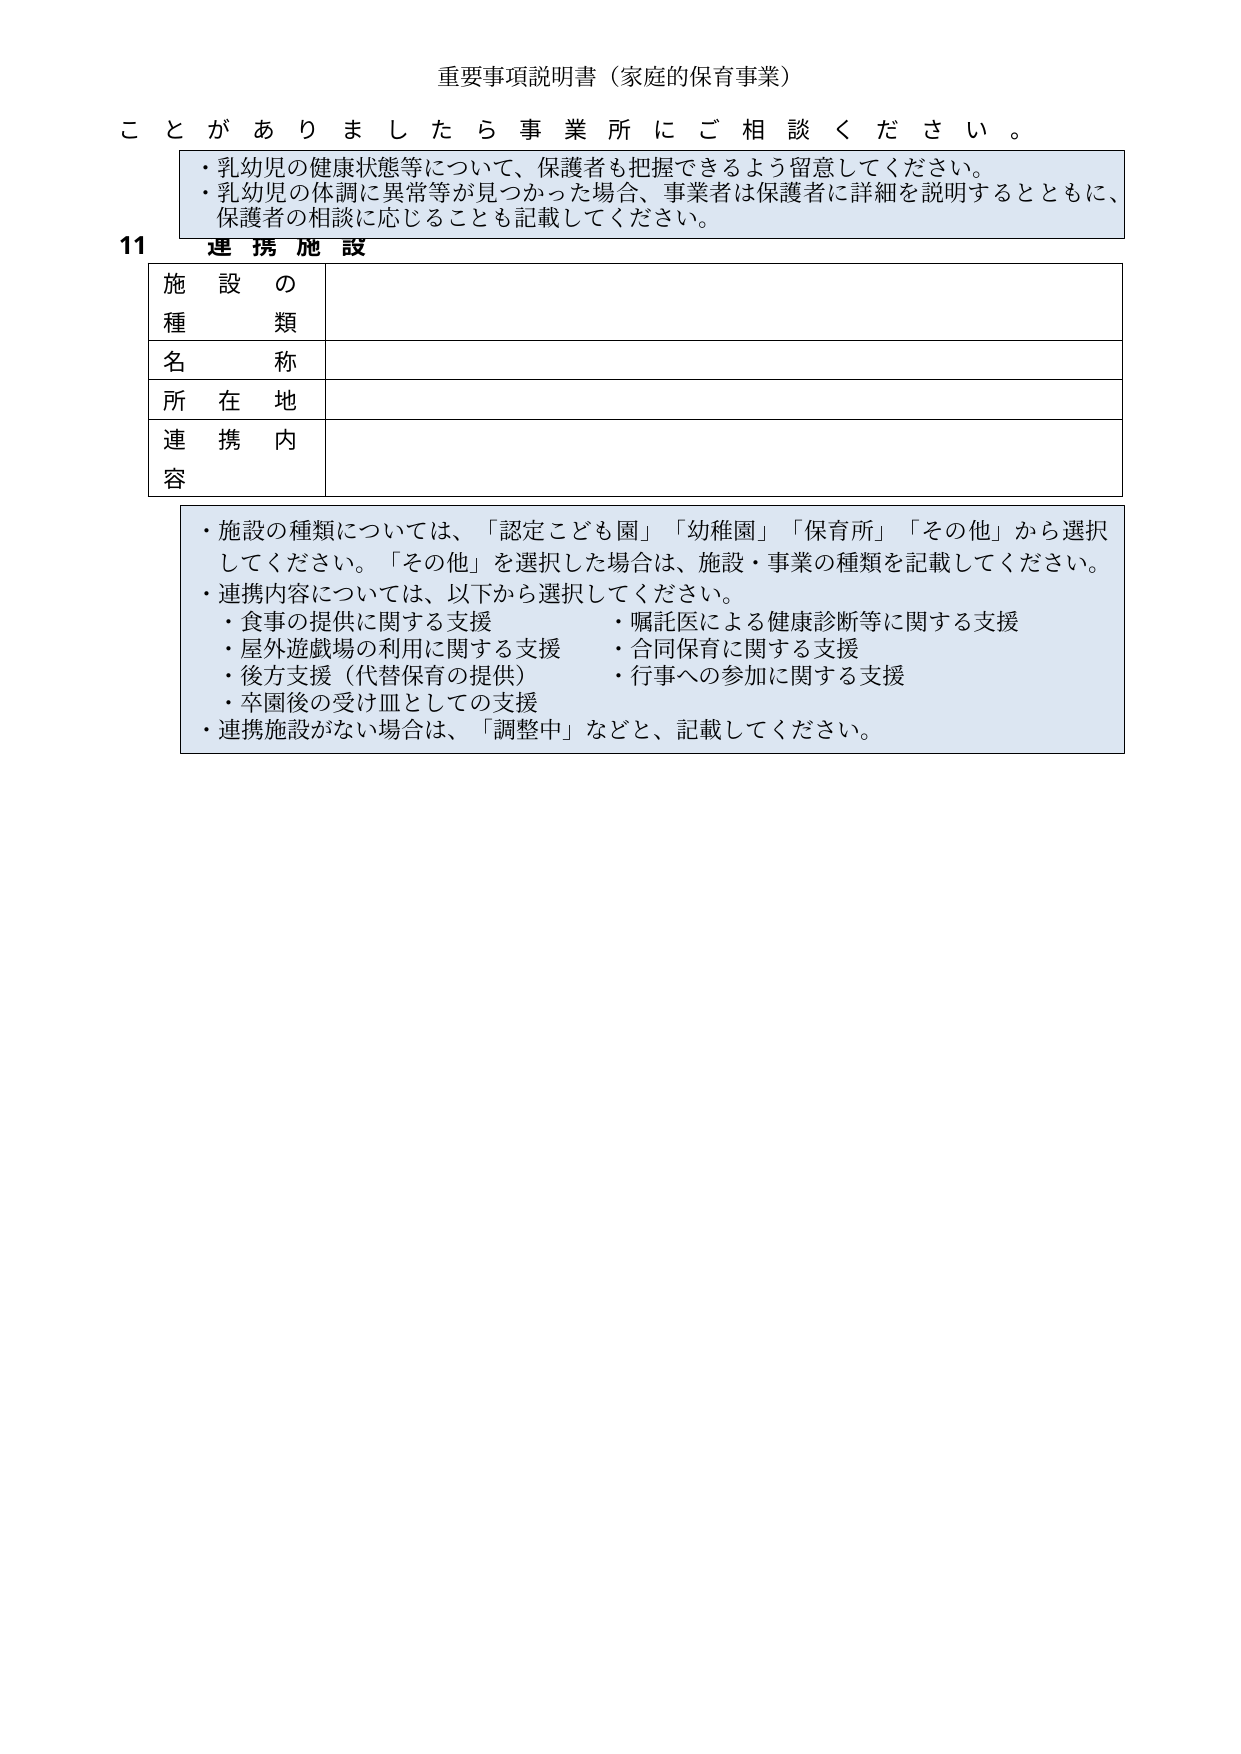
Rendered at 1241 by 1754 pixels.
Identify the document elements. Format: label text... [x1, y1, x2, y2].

table_cell 名称 [149, 341, 325, 379]
table_header 施設の種類 [149, 264, 325, 340]
table_cell 連携内容 [149, 420, 325, 496]
table_cell [326, 341, 1122, 379]
table_cell [326, 380, 1122, 419]
table_cell [326, 420, 1122, 496]
table_cell 所在地 [149, 380, 325, 419]
table_header [326, 264, 1122, 340]
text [118, 110, 1122, 148]
text 11 連携施設 [118, 224, 1122, 263]
